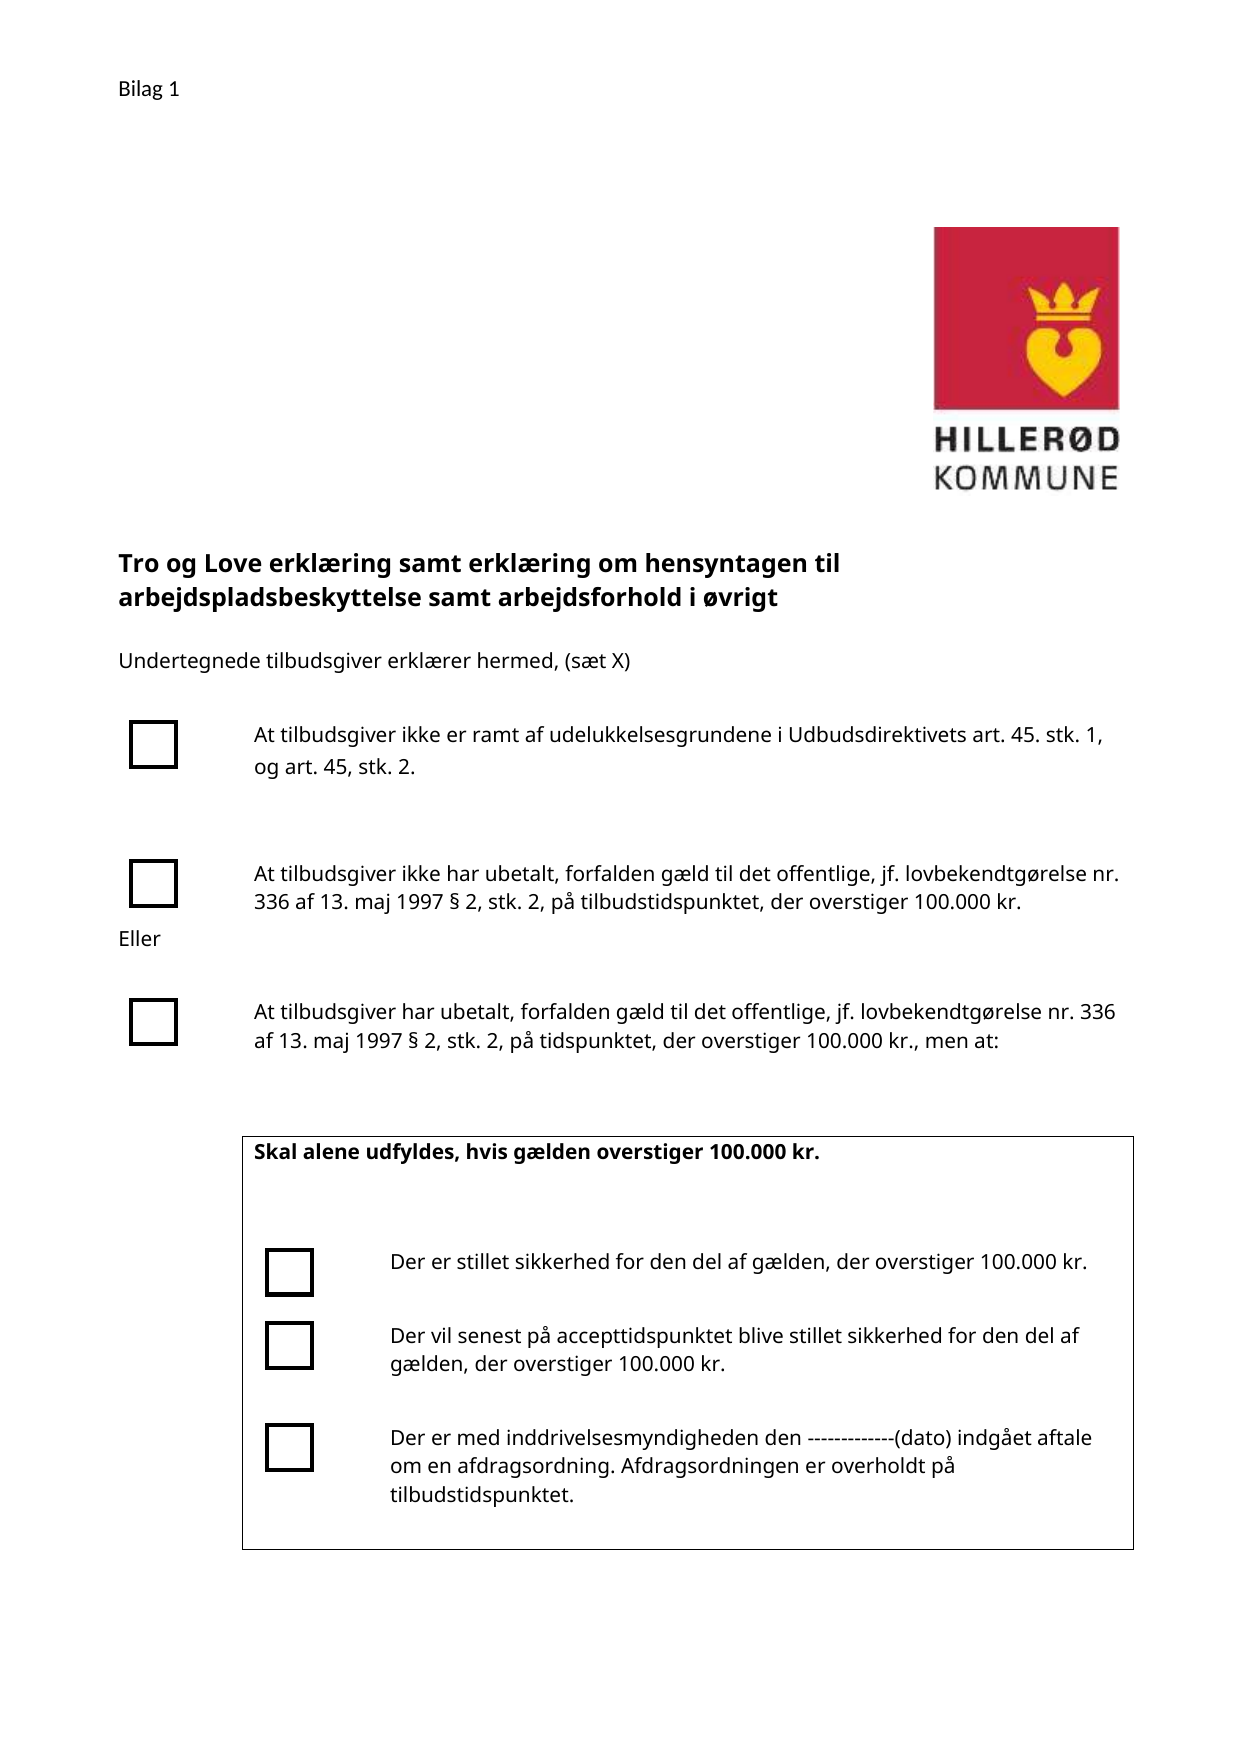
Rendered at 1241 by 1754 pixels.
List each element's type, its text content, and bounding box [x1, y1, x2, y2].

text At tilbudsgiver ikke har ubetalt, forfalden gæld til det offentlige, jf. lovbekendtgørelse nr. 336 af 13. maj 1997 § 2, stk. 2, på tilbudstidspunktet, der overstiger 100.000 kr. [254, 859, 1122, 916]
table_header Skal alene udfyldes, hvis gælden overstiger 100.000 kr. Der er stillet sikkerhed for den del af gælden, der overstiger 100.000 kr. Der vil senest på accepttidspunktet blive stillet sikkerhed for den del af gælden, der overstiger 100.000 kr. Der er med inddrivelsesmyndigheden den -------------(dato) indgået aftale om en afdragsordning. Afdragsordningen er overholdt på tilbudstidspunktet. [243, 1137, 1133, 1549]
text At tilbudsgiver ikke er ramt af udelukkelsesgrundene i Udbudsdirektivets art. 45. stk. 1, og art. 45, stk. 2. [254, 720, 1122, 781]
text Undertegnede tilbudsgiver erklærer hermed, (sæt X) [118, 646, 1122, 675]
subtitle Tro og Love erklæring samt erklæring om hensyntagen til arbejdspladsbeskyttelse samt arbejdsforhold i øvrigt [118, 546, 1122, 614]
picture [933, 227, 1120, 496]
text Eller [118, 924, 1122, 952]
text At tilbudsgiver har ubetalt, forfalden gæld til det offentlige, jf. lovbekendtgørelse nr. 336 af 13. maj 1997 § 2, stk. 2, på tidspunktet, der overstiger 100.000 kr., men at: [254, 997, 1122, 1054]
